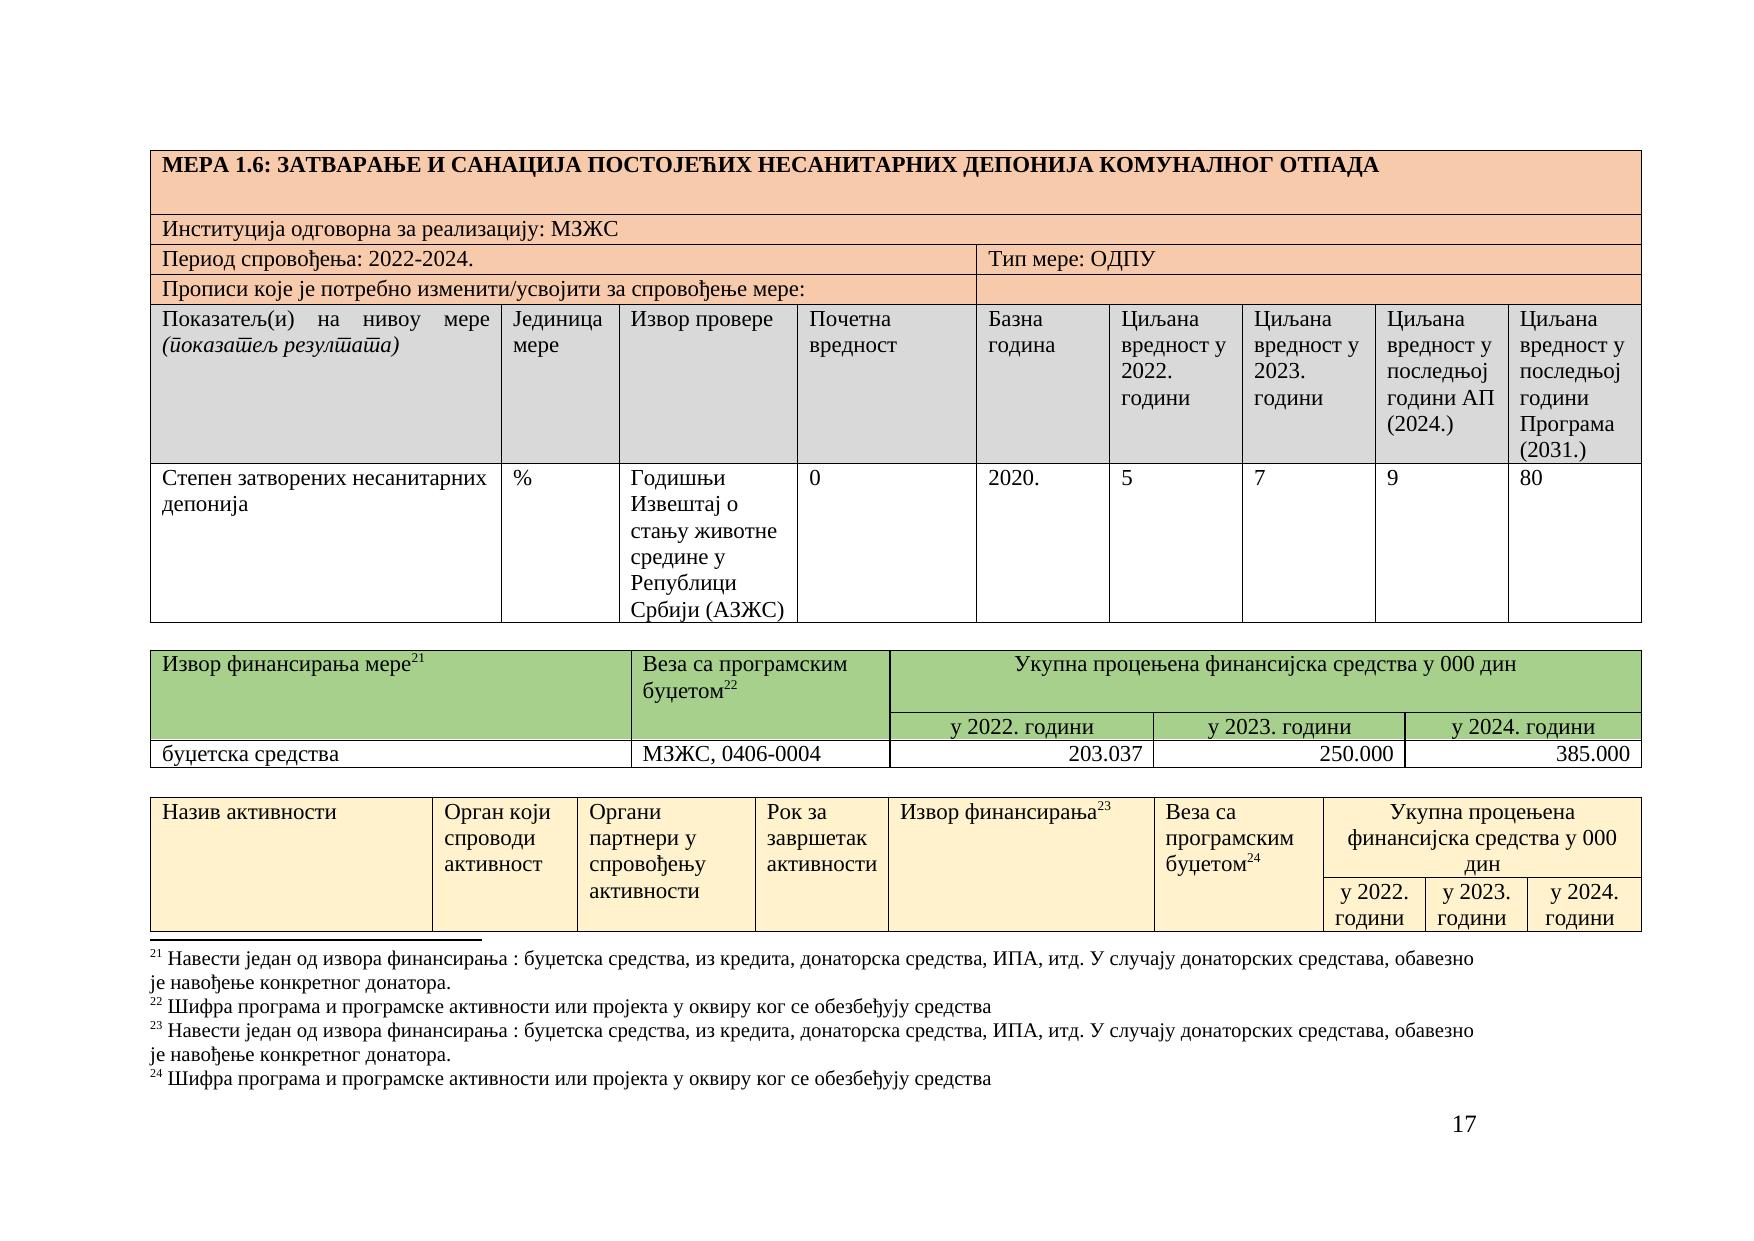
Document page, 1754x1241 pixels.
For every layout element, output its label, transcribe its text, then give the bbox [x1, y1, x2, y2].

table_cell Степен затворених несанитарних депонија [151, 464, 501, 622]
table_header Извор финансирања [889, 798, 1154, 931]
table_cell Циљaна вредност у последњој години АП (2024.) [1376, 305, 1508, 463]
table_cell Циљaна вредност у 2023. години [1243, 305, 1375, 463]
table_cell Тип мере: ОДПУ [977, 245, 1641, 274]
table_header Веза са програмским буџетом [1155, 798, 1323, 931]
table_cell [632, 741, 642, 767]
table_cell Институција одговорна за реализацију: МЗЖС [151, 215, 1641, 244]
table_cell 5 [1110, 464, 1242, 622]
table_header Веза са програмским буџетом [632, 651, 889, 739]
table_header Рок за завршетак активности [756, 798, 888, 931]
table_cell Почетна вредност [798, 305, 976, 463]
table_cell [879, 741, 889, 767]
table_cell у 2023. години [1154, 713, 1404, 739]
table_header МЕРА 1.6: ЗАТВАРАЊЕ И САНАЦИЈА ПОСТОЈЕЋИХ НЕСАНИТАРНИХ ДЕПОНИЈА КОМУНАЛНОГ ОТПАДА [151, 151, 1641, 214]
table_header Извор финансирања мере [151, 651, 631, 739]
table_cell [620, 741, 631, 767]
table_header Укупна процењена финансијска средства у 000 дин [1324, 798, 1641, 877]
table_cell 0 [798, 464, 976, 622]
table_cell у 2022. години [891, 713, 1153, 739]
table_header Назив активности [151, 798, 432, 931]
table_cell 2020. [977, 464, 1109, 622]
table_cell Прописи које је потребно изменити/усвојити за спровођење мере: [151, 275, 976, 304]
table_cell Извор провере [620, 305, 797, 463]
table_cell 203.037 [891, 741, 1153, 767]
table_cell Циљaна вредност у последњој години Програма (2031.) [1509, 305, 1641, 463]
table_cell Базна година [977, 305, 1109, 463]
table_cell у 2022. години [1324, 878, 1425, 931]
table_cell у 2023. години [1426, 878, 1527, 931]
table_cell [977, 275, 1641, 304]
table_cell 80 [1509, 464, 1641, 622]
table_cell 9 [1376, 464, 1508, 622]
table_cell 7 [1243, 464, 1375, 622]
table_cell у 2024. години [1406, 713, 1641, 739]
table_header Oргани партнери у спровођењу активности [578, 798, 755, 931]
table_header Орган који спроводи активност [433, 798, 577, 931]
table_cell Jединица мере [502, 305, 619, 463]
table_cell Циљaна вредност у 2022. години [1110, 305, 1242, 463]
table_cell % [502, 464, 619, 622]
table_cell у 2024. години [1528, 878, 1641, 931]
table_header Укупна процењена финансијска средства у 000 дин [891, 651, 1641, 712]
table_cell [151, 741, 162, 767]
table_cell Период спровођења: 2022-2024. [151, 245, 976, 274]
table_cell 250.000 [1154, 741, 1404, 767]
table_cell Показатељ(и) на нивоу мере (показатељ резултата) [151, 305, 501, 463]
